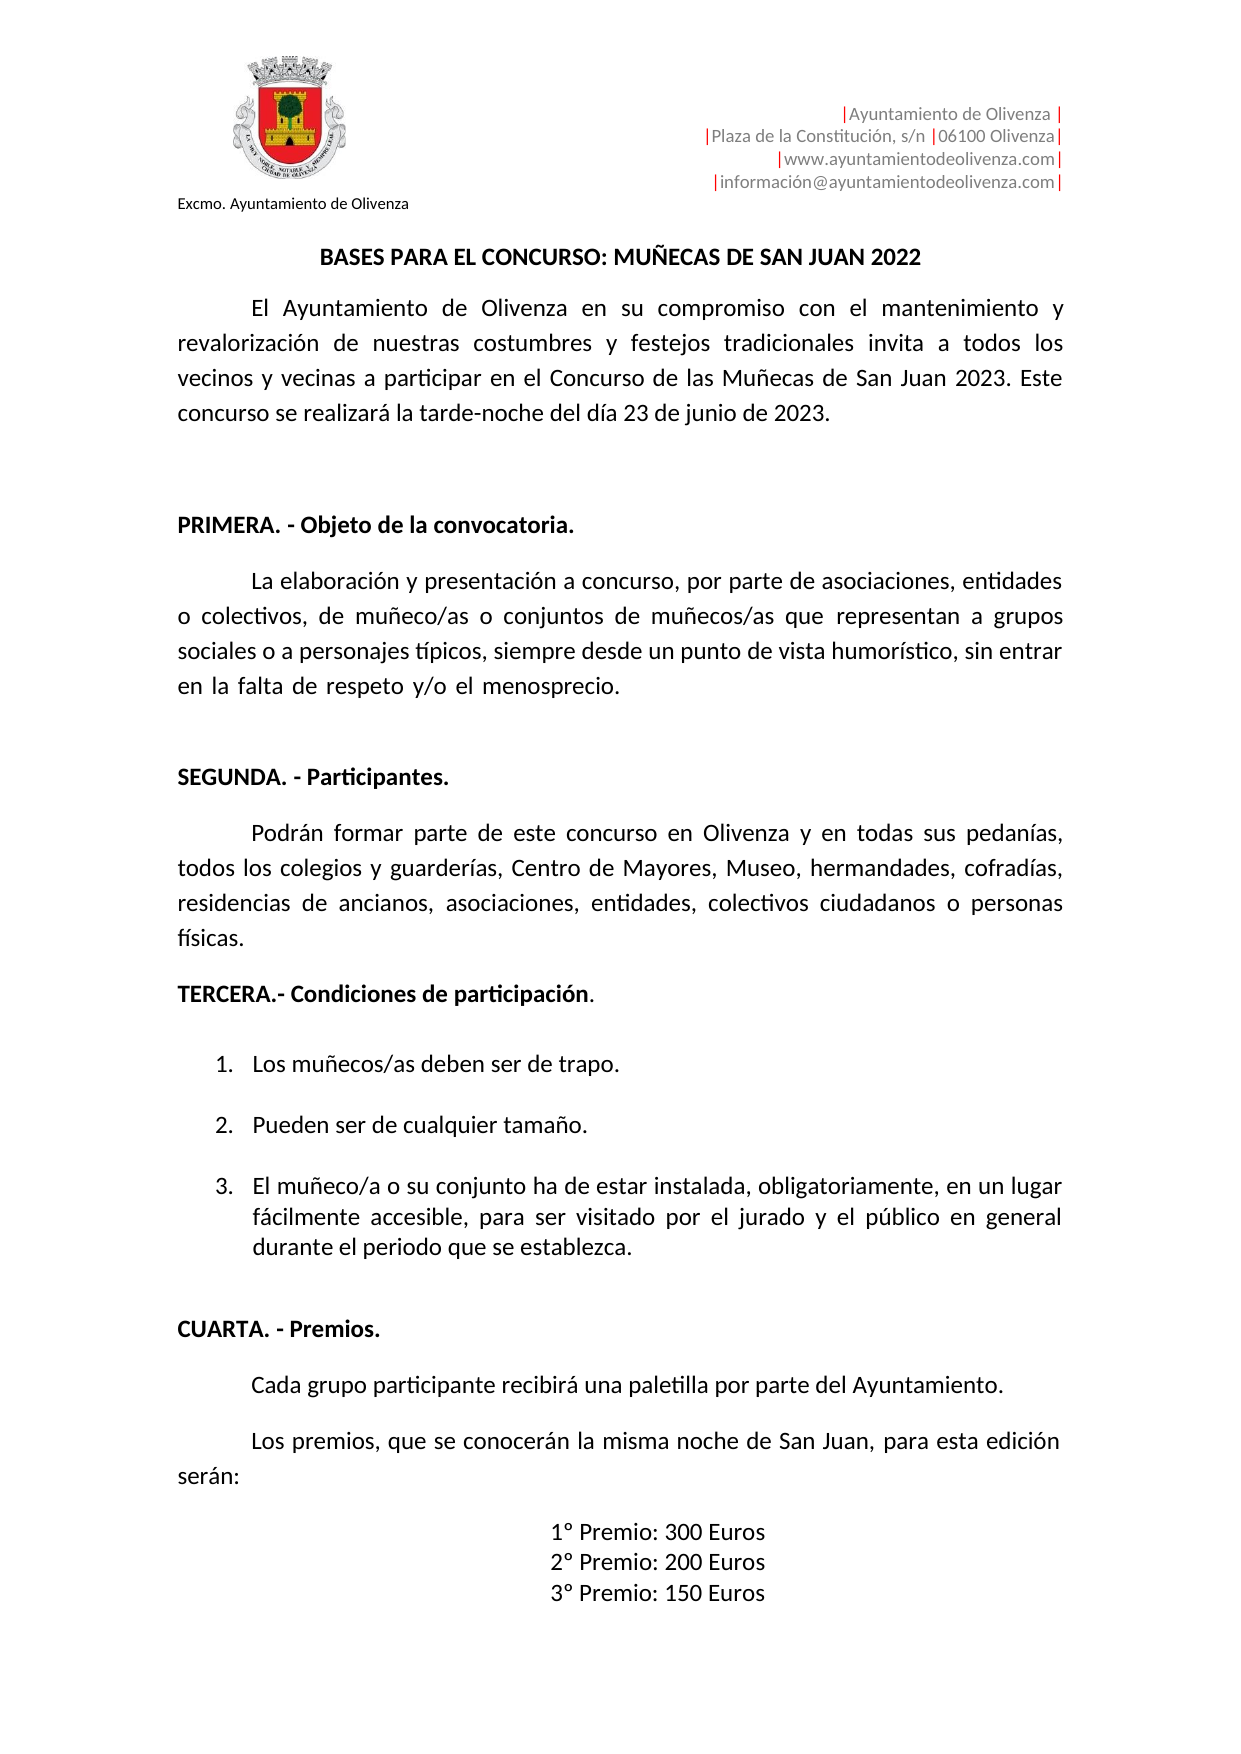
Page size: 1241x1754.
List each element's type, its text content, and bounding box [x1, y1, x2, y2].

text 1º Premio: 300 Euros 2º Premio: 200 Euros 3º Premio: 150 Euros [550, 1516, 765, 1607]
list Pueden ser de cualquier tamaño. [215, 1109, 1107, 1139]
subtitle SEGUNDA. - Participantes. [177, 761, 1107, 791]
subtitle CUARTA. - Premios. [177, 1313, 1107, 1344]
text serán: [177, 1460, 1107, 1490]
subtitle PRIMERA. - Objeto de la convocatoria. [177, 509, 1107, 539]
subtitle BASES PARA EL CONCURSO: MUÑECAS DE SAN JUAN 2022 [248, 241, 993, 271]
subtitle TERCERA.- Condiciones de participación. [177, 978, 1107, 1008]
list Los muñecos/as deben ser de trapo. [215, 1048, 1107, 1078]
picture [233, 56, 346, 179]
text La elaboración y presentación a concurso, por parte de asociaciones, entidades o colectivos, de muñeco/as o conjuntos de muñecos/as que representan a grupos sociales o a personajes típicos, siempre desde un punto de vista humorístico, sin entrar en la falta de respeto y/o el menosprecio. [177, 565, 1064, 701]
list El muñeco/a o su conjunto ha de estar instalada, obligatoriamente, en un lugar fácilmente accesible, para ser visitado por el jurado y el público en general durante el periodo que se establezca. [215, 1170, 1063, 1262]
text Los premios, que se conocerán la misma noche de San Juan, para esta edición [251, 1425, 1107, 1455]
text Cada grupo participante recibirá una paletilla por parte del Ayuntamiento. [251, 1369, 1107, 1399]
text El Ayuntamiento de Olivenza en su compromiso con el mantenimiento y revalorización de nuestras costumbres y festejos tradicionales invita a todos los vecinos y vecinas a participar en el Concurso de las Muñecas de San Juan 2023. Este concurso se realizará la tarde-noche del día 23 de junio de 2023. [177, 292, 1064, 428]
text Podrán formar parte de este concurso en Olivenza y en todas sus pedanías, todos los colegios y guarderías, Centro de Mayores, Museo, hermandades, cofradías, residencias de ancianos, asociaciones, entidades, colectivos ciudadanos o personas físicas. [177, 817, 1064, 952]
